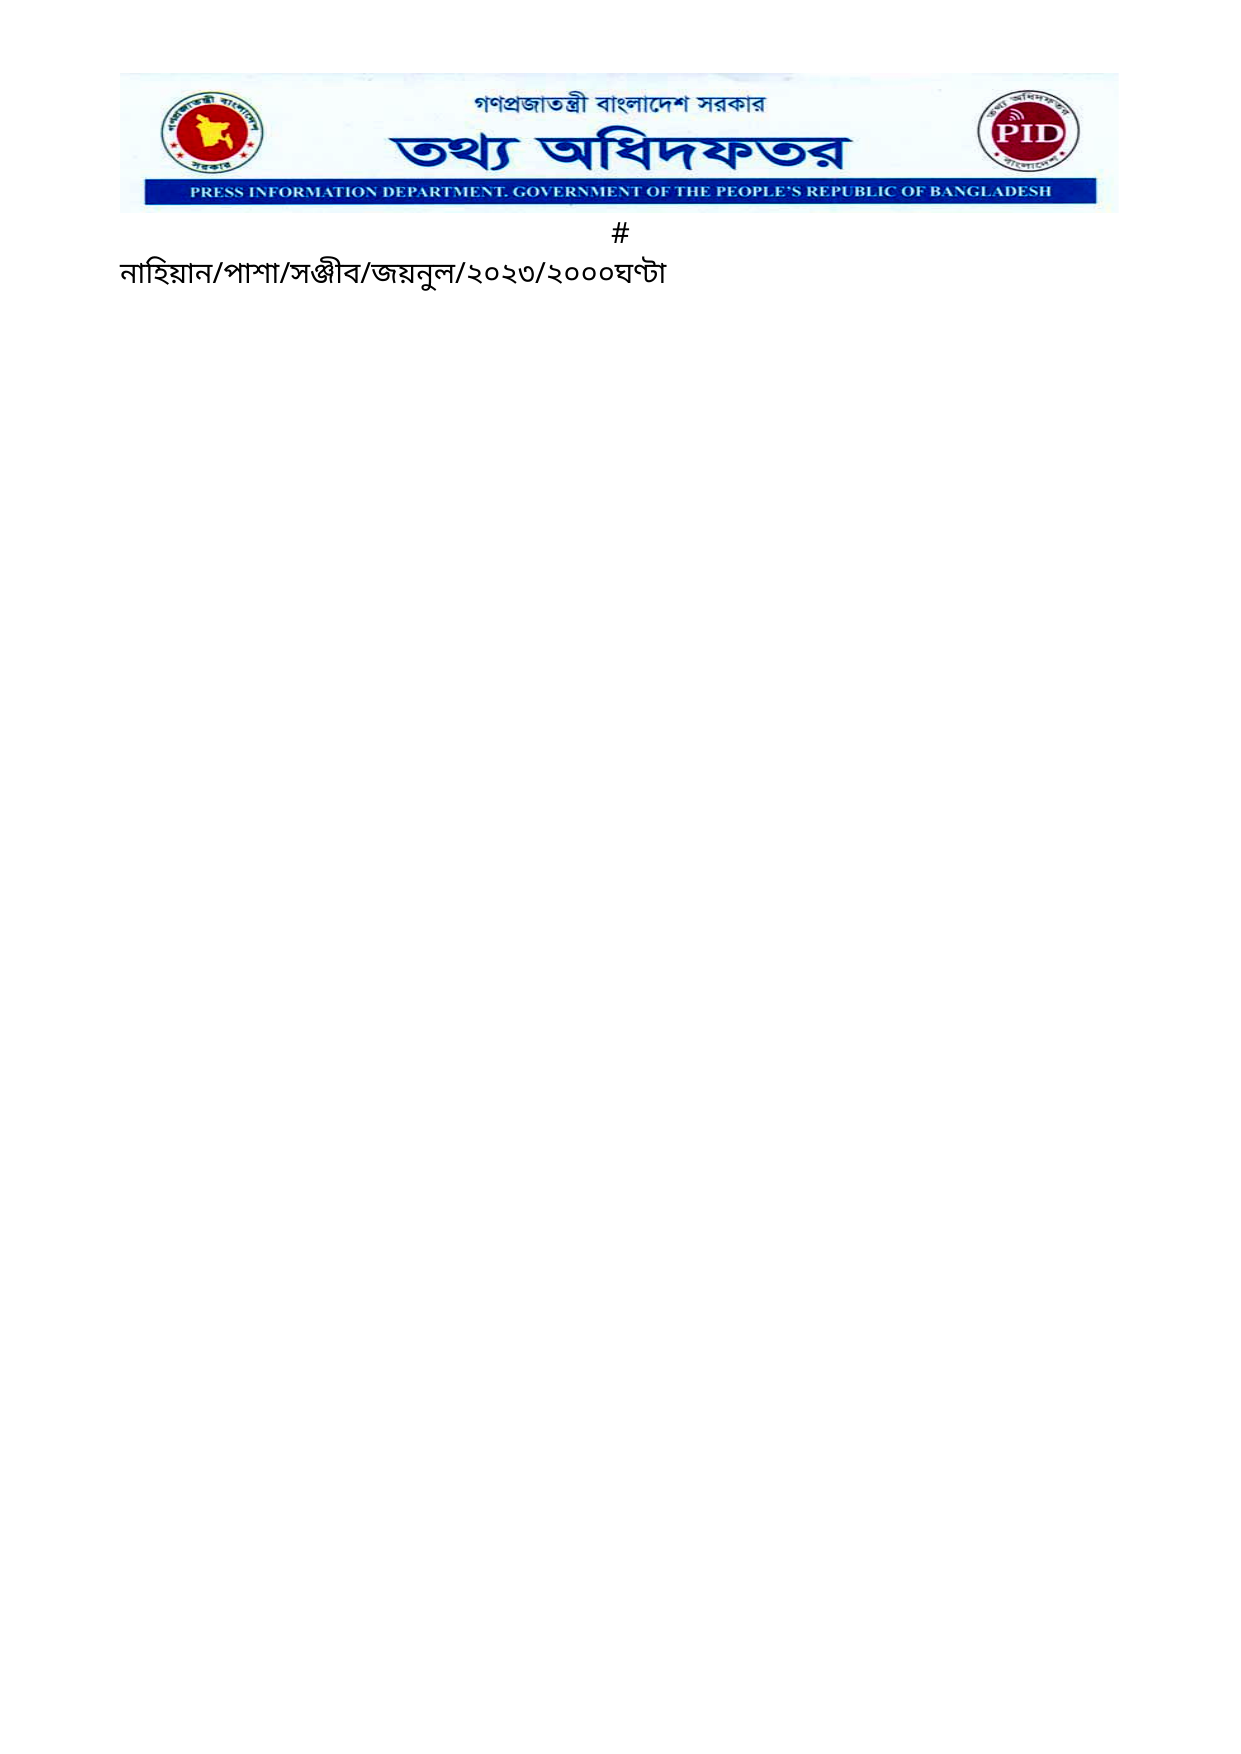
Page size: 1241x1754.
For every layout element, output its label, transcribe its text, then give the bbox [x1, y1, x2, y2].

text নাহিয়ান/পাশা/সঞ্জীব/জয়নুল/২০২৩/২০০০ঘণ্টা [120, 252, 1120, 295]
text # [120, 212, 1120, 252]
